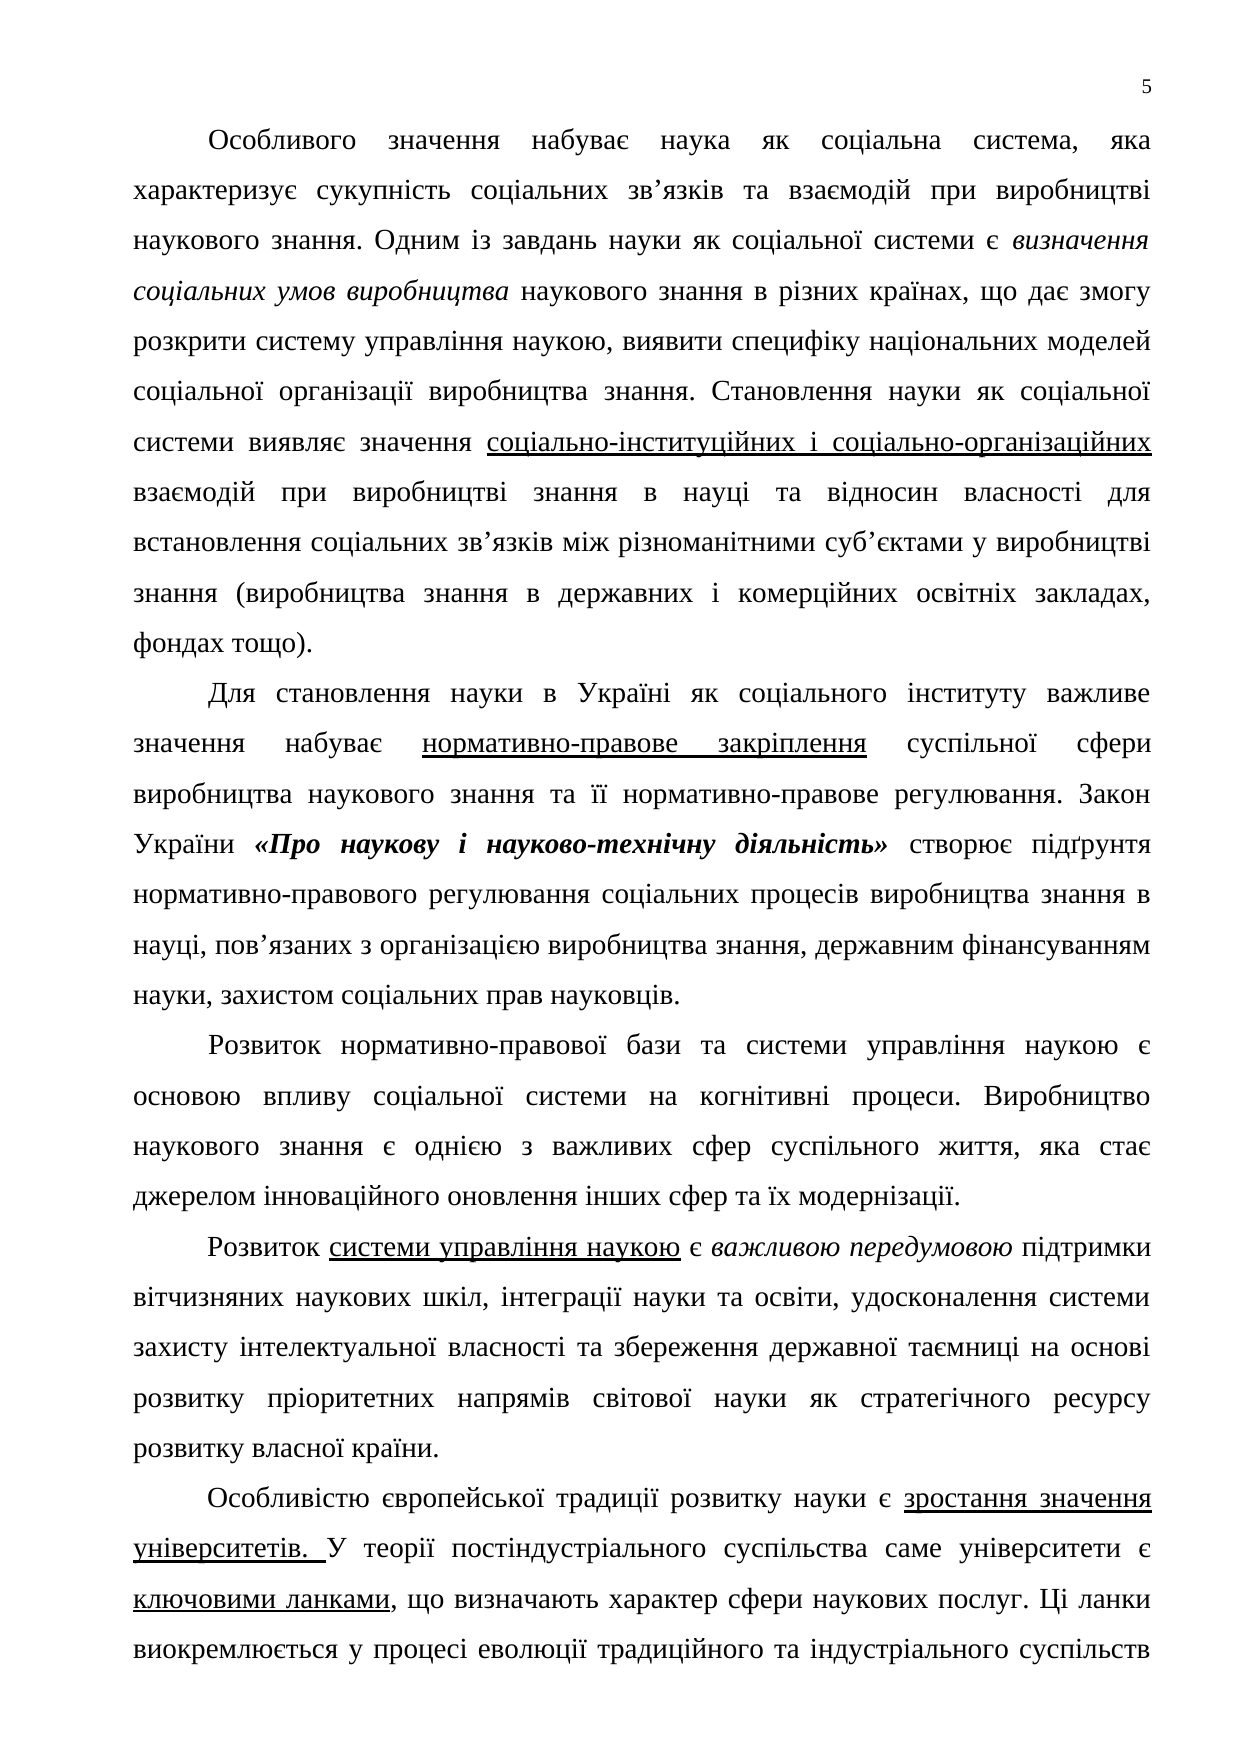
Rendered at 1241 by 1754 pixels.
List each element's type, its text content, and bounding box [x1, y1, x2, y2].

text Розвиток нормативно-правової бази та системи управління наукою є основою впливу соціальної системи на когнітивні процеси. Виробництво наукового знання є однією з важливих сфер суспільного життя, яка стає джерелом інноваційного оновлення інших сфер та їх модернізації. [133, 1027, 1152, 1212]
text Розвиток системи управління наукою є важливою передумовою підтримки вітчизняних наукових шкіл, інтеграції науки та освіти, удосконалення системи захисту інтелектуальної власності та збереження державної таємниці на основі розвитку пріоритетних напрямів світової науки як стратегічного ресурсу розвитку власної країни. [133, 1229, 1152, 1463]
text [133, 1480, 1152, 1665]
text Для становлення науки в Україні як соціального інституту важливе значення набуває нормативно-правове закріплення суспільної сфери виробництва наукового знання та її нормативно-правове регулювання. Закон України «Про наукову і науково-технічну діяльність» створює підґрунтя нормативно-правового регулювання соціальних процесів виробництва знання в науці, пов’язаних з організацією виробництва знання, державним фінансуванням науки, захистом соціальних прав науковців. [133, 675, 1152, 1011]
text Особливого значення набуває наука як соціальна система, яка характеризує сукупність соціальних зв’язків та взаємодій при виробництві наукового знання. Одним із завдань науки як соціальної системи є визначення соціальних умов виробництва наукового знання в різних країнах, що дає змогу розкрити систему управління наукою, виявити специфіку національних моделей соціальної організації виробництва знання. Становлення науки як соціальної системи виявляє значення соціально-інституційних і соціально-організаційних взаємодій при виробництві знання в науці та відносин власності для встановлення соціальних зв’язків між різноманітними суб’єктами у виробництві знання (виробництва знання в державних і комерційних освітніх закладах, фондах тощо). [133, 122, 1152, 658]
